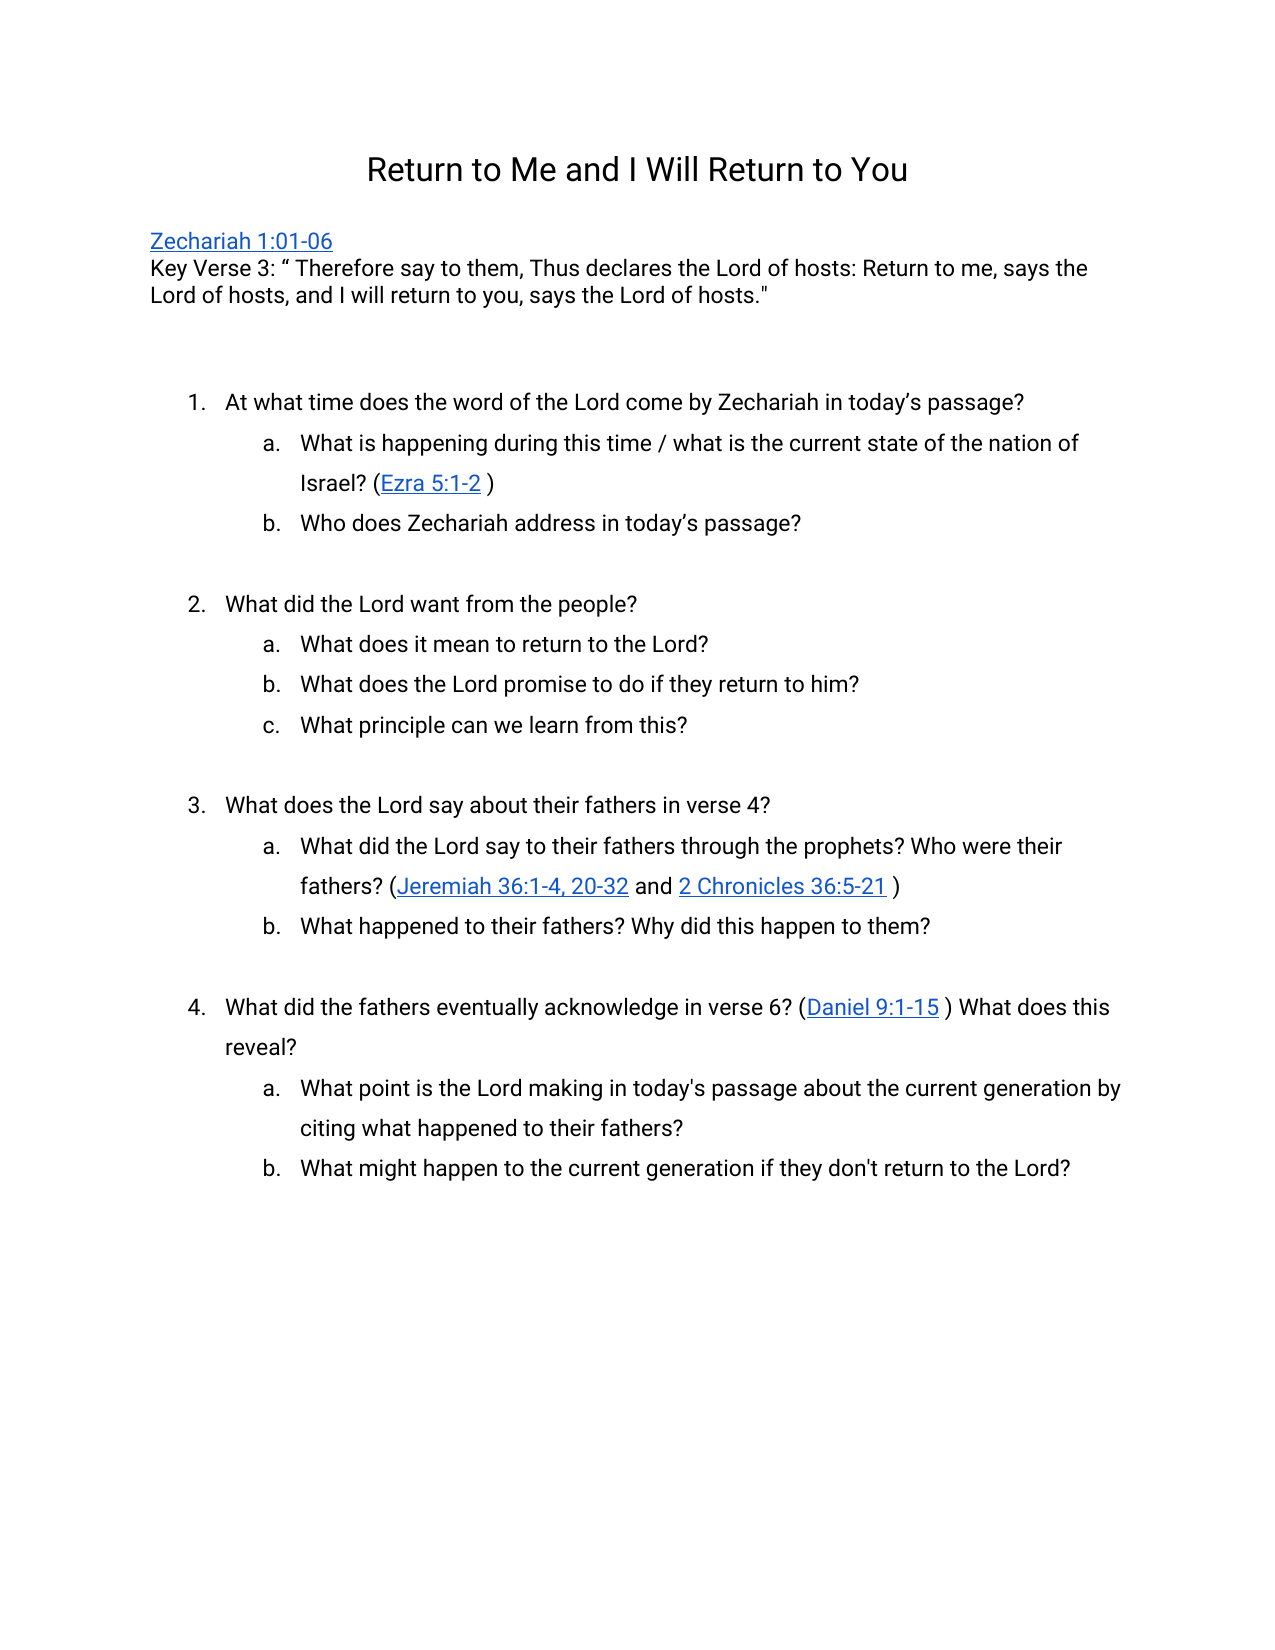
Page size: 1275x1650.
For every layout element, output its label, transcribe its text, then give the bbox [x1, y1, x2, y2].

list What does the Lord promise to do if they return to him? [262, 672, 1125, 698]
list What did the Lord say to their fathers through the prophets? Who were their fathers? (Jeremiah 36:1-4, 20-32 and 2 Chronicles 36:5-21 ) [262, 833, 1125, 900]
text Zechariah 1:01-06 [150, 228, 1125, 255]
list What does the Lord say about their fathers in verse 4? [187, 792, 1125, 819]
list What principle can we learn from this? [262, 712, 1125, 739]
list What does it mean to return to the Lord? [262, 631, 1125, 658]
list Who does Zechariah address in today’s passage? [262, 510, 1125, 537]
list At what time does the word of the Lord come by Zechariah in today’s passage? [187, 389, 1125, 416]
text Return to Me and I Will Return to You [150, 150, 1125, 189]
list What might happen to the current generation if they don't return to the Lord? [262, 1155, 1125, 1182]
list What is happening during this time / what is the current state of the nation of Israel? (Ezra 5:1-2 ) [262, 430, 1125, 497]
list What happened to their fathers? Why did this happen to them? [262, 913, 1125, 940]
list What point is the Lord making in today's passage about the current generation by citing what happened to their fathers? [262, 1075, 1125, 1142]
text Key Verse 3: “ Therefore say to them, Thus declares the Lord of hosts: Return to me, says the Lord of hosts, and I will return to you, says the Lord of hosts." [769, 255, 1125, 309]
list What did the fathers eventually acknowledge in verse 6? (Daniel 9:1-15 ) What does this reveal? [187, 994, 1125, 1061]
list What did the Lord want from the people? [187, 591, 1125, 618]
